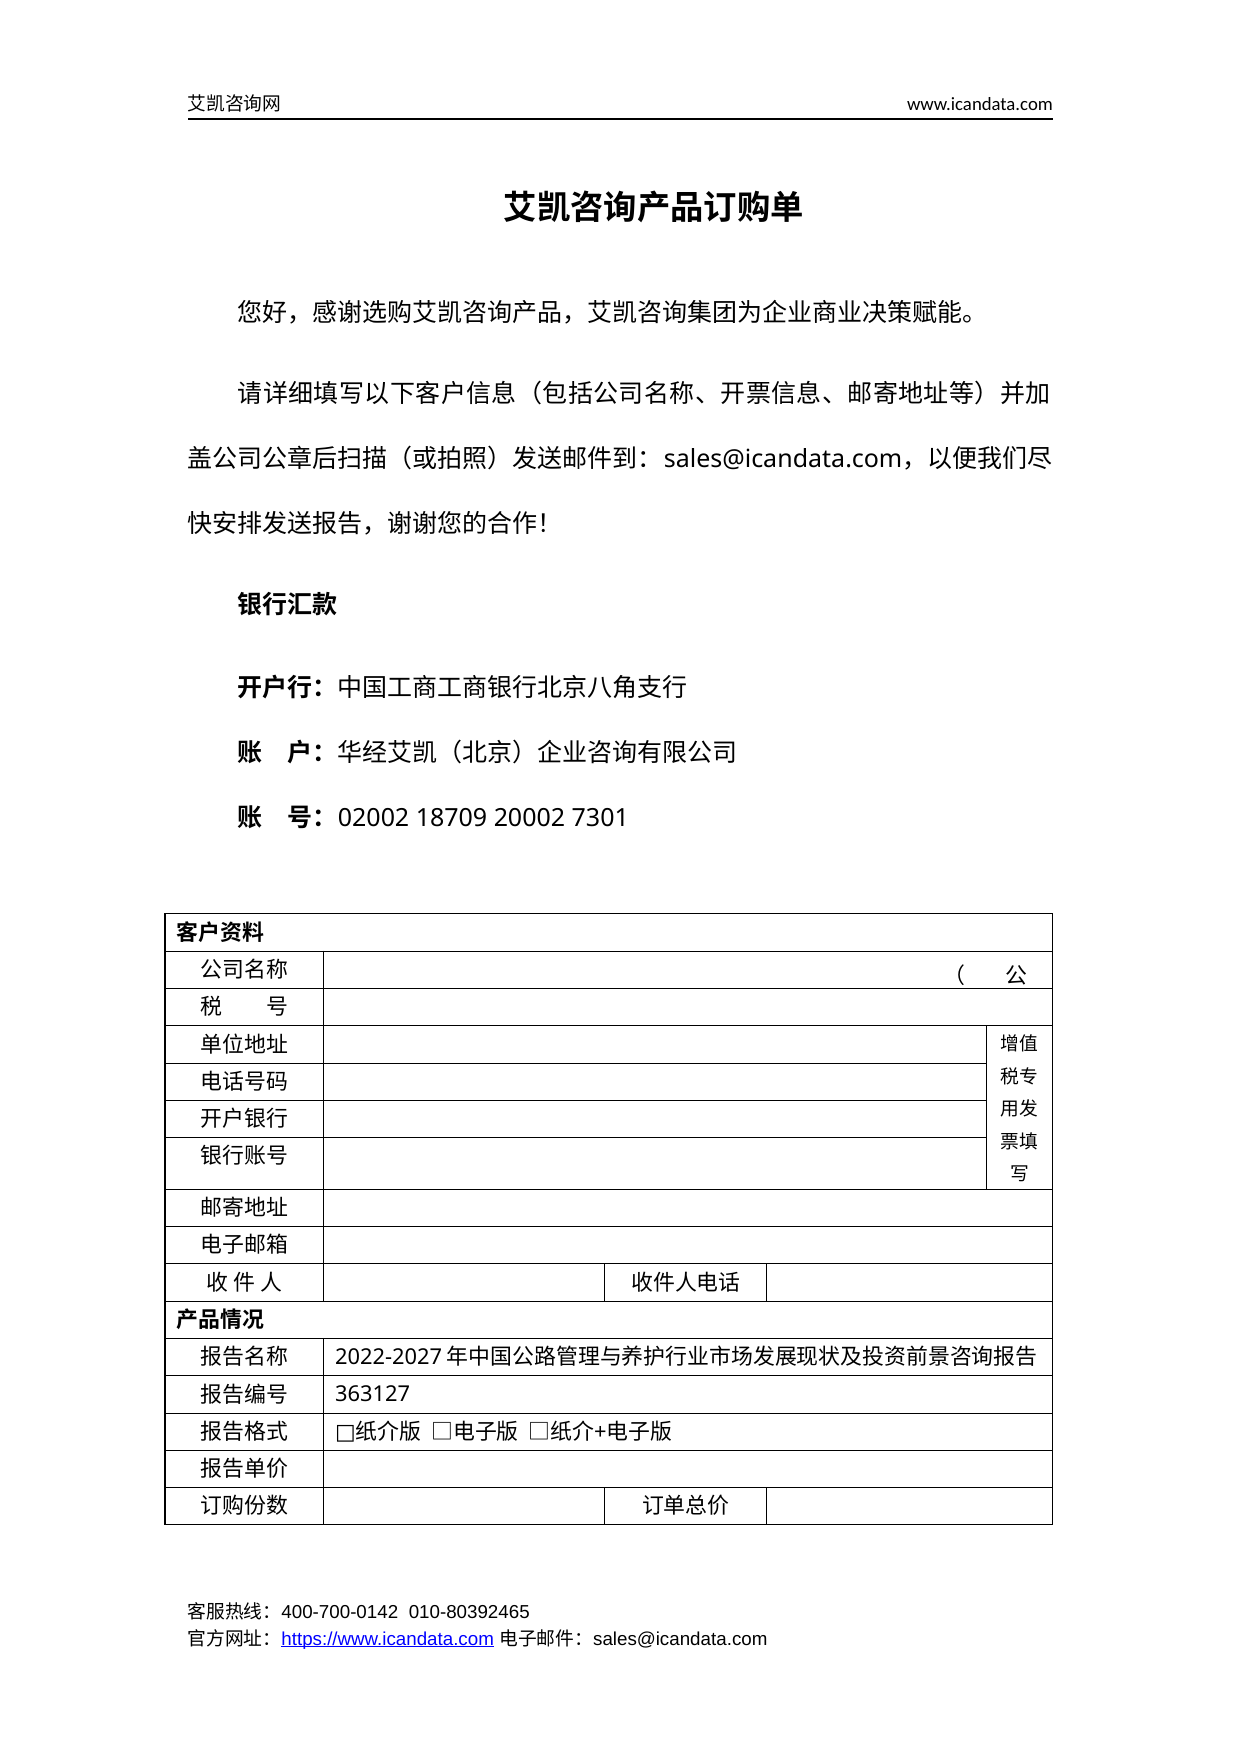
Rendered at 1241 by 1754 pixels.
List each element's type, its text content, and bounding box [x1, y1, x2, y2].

table_cell 产品情况 [166, 1302, 1052, 1338]
table_cell [767, 1264, 1052, 1301]
text 您好，感谢选购艾凯咨询产品，艾凯咨询集团为企业商业决策赋能。 [187, 278, 1053, 343]
text 账 户：华经艾凯（北京）企业咨询有限公司 [187, 718, 1053, 783]
table_cell 单位地址 [166, 1026, 323, 1062]
table_cell [767, 1488, 1052, 1524]
table_cell 公司名称 [166, 952, 323, 988]
table_cell [324, 1101, 986, 1137]
table_cell [324, 1026, 986, 1062]
table_cell 收件人电话 [605, 1264, 766, 1301]
table_cell [324, 1138, 986, 1189]
table_cell [324, 989, 1052, 1025]
text 艾凯咨询产品订购单 [187, 172, 1053, 237]
table_cell 2022-2027年中国公路管理与养护行业市场发展现状及投资前景咨询报告 [324, 1339, 1052, 1375]
table_cell 订单总价 [605, 1488, 766, 1524]
table_cell [324, 1451, 1052, 1487]
table_cell 税 号 [166, 989, 323, 1025]
text 账 号：02002 18709 20002 7301 [187, 783, 1053, 848]
table_cell 报告名称 [166, 1339, 323, 1375]
table_cell [324, 1064, 986, 1100]
table_cell [324, 1264, 604, 1301]
text 银行汇款 [187, 570, 1053, 635]
table_cell 银行账号 [166, 1138, 323, 1189]
table_cell 363127 [324, 1376, 1052, 1412]
table_cell [324, 1227, 1052, 1263]
text 请详细填写以下客户信息（包括公司名称、开票信息、邮寄地址等）并加盖公司公章后扫描（或拍照）发送邮件到：sales@icandata.com，以便我们尽快安排发送报告，谢谢您的合作！ [187, 359, 1053, 554]
table_cell □纸介版 □电子版 □纸介+电子版 [324, 1414, 1052, 1450]
table_header 客户资料 [166, 914, 1052, 951]
table_cell 电话号码 [166, 1064, 323, 1100]
table_cell [324, 1488, 604, 1524]
table_cell 增值税专用发票填写 [987, 1026, 1052, 1189]
table_cell 电子邮箱 [166, 1227, 323, 1263]
text 开户行：中国工商工商银行北京八角支行 [187, 653, 1053, 718]
table_cell [324, 1190, 1052, 1226]
table_cell 邮寄地址 [166, 1190, 323, 1226]
table_cell 报告单价 [166, 1451, 323, 1487]
table_cell 订购份数 [166, 1488, 323, 1524]
table_cell 报告格式 [166, 1414, 323, 1450]
table_cell 开户银行 [166, 1101, 323, 1137]
table_cell 收 件 人 [166, 1264, 323, 1301]
table_cell 报告编号 [166, 1376, 323, 1412]
table_cell [324, 952, 1052, 988]
